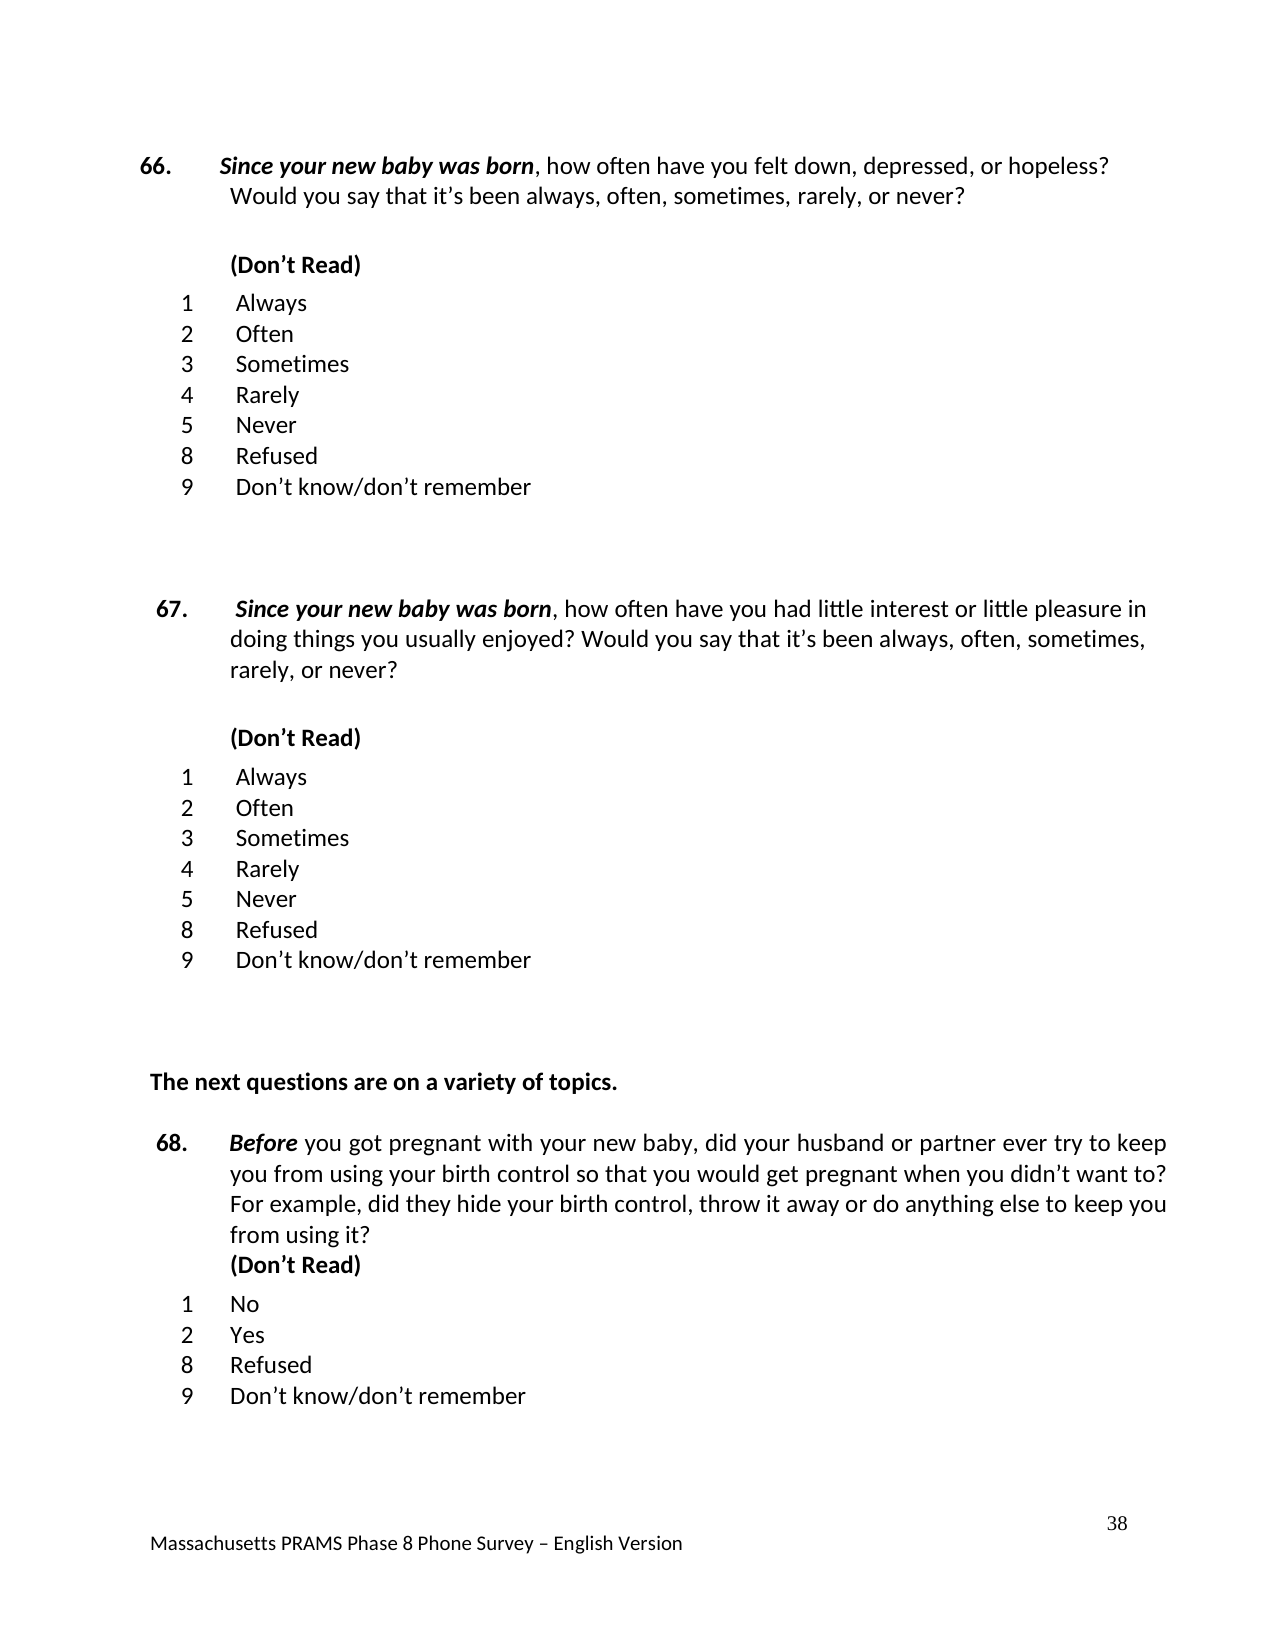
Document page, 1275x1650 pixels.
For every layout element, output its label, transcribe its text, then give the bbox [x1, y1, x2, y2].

text (Don’t Read) [230, 722, 1175, 753]
text 3 Sometimes [181, 822, 1175, 853]
text 8 Refused [181, 914, 1175, 944]
text 5 Never [181, 883, 1175, 914]
text 3 Sometimes [181, 349, 1175, 379]
text Would you say that it’s been always, often, sometimes, rarely, or never? [230, 180, 1175, 211]
text 9 Don’t know/don’t remember [181, 944, 1175, 975]
text 2 Yes [181, 1319, 1175, 1349]
text (Don’t Read) [230, 249, 1175, 279]
text 8 Refused [181, 440, 1175, 471]
text 4 Rarely [181, 379, 1175, 410]
text 2 Often [181, 318, 1175, 349]
text (Don’t Read) [230, 1250, 1175, 1280]
text 9 Don’t know/don’t remember [181, 1380, 1175, 1411]
text 2 Often [181, 792, 1175, 822]
text 8 Refused [181, 1349, 1175, 1380]
text 1 No [181, 1288, 1175, 1319]
text 9 Don’t know/don’t remember [181, 471, 1175, 501]
text 4 Rarely [181, 853, 1175, 883]
text 67. Since your new baby was born, how often have you had little interest or little pleasure in doing things you usually enjoyed? Would you say that it’s been always, often, sometimes, rarely, or never? [156, 593, 1146, 684]
text 1 Always [181, 288, 1175, 318]
text 1 Always [181, 761, 1175, 792]
text 5 Never [181, 410, 1175, 440]
text The next questions are on a variety of topics. [150, 1066, 1175, 1097]
text 66. Since your new baby was born, how often have you felt down, depressed, or hopeless? [139, 150, 1175, 180]
text 68. Before you got pregnant with your new baby, did your husband or partner ever try to keep you from using your birth control so that you would get pregnant when you didn’t want to? For example, did they hide your birth control, throw it away or do anything else to keep you from using it? [156, 1128, 1168, 1250]
